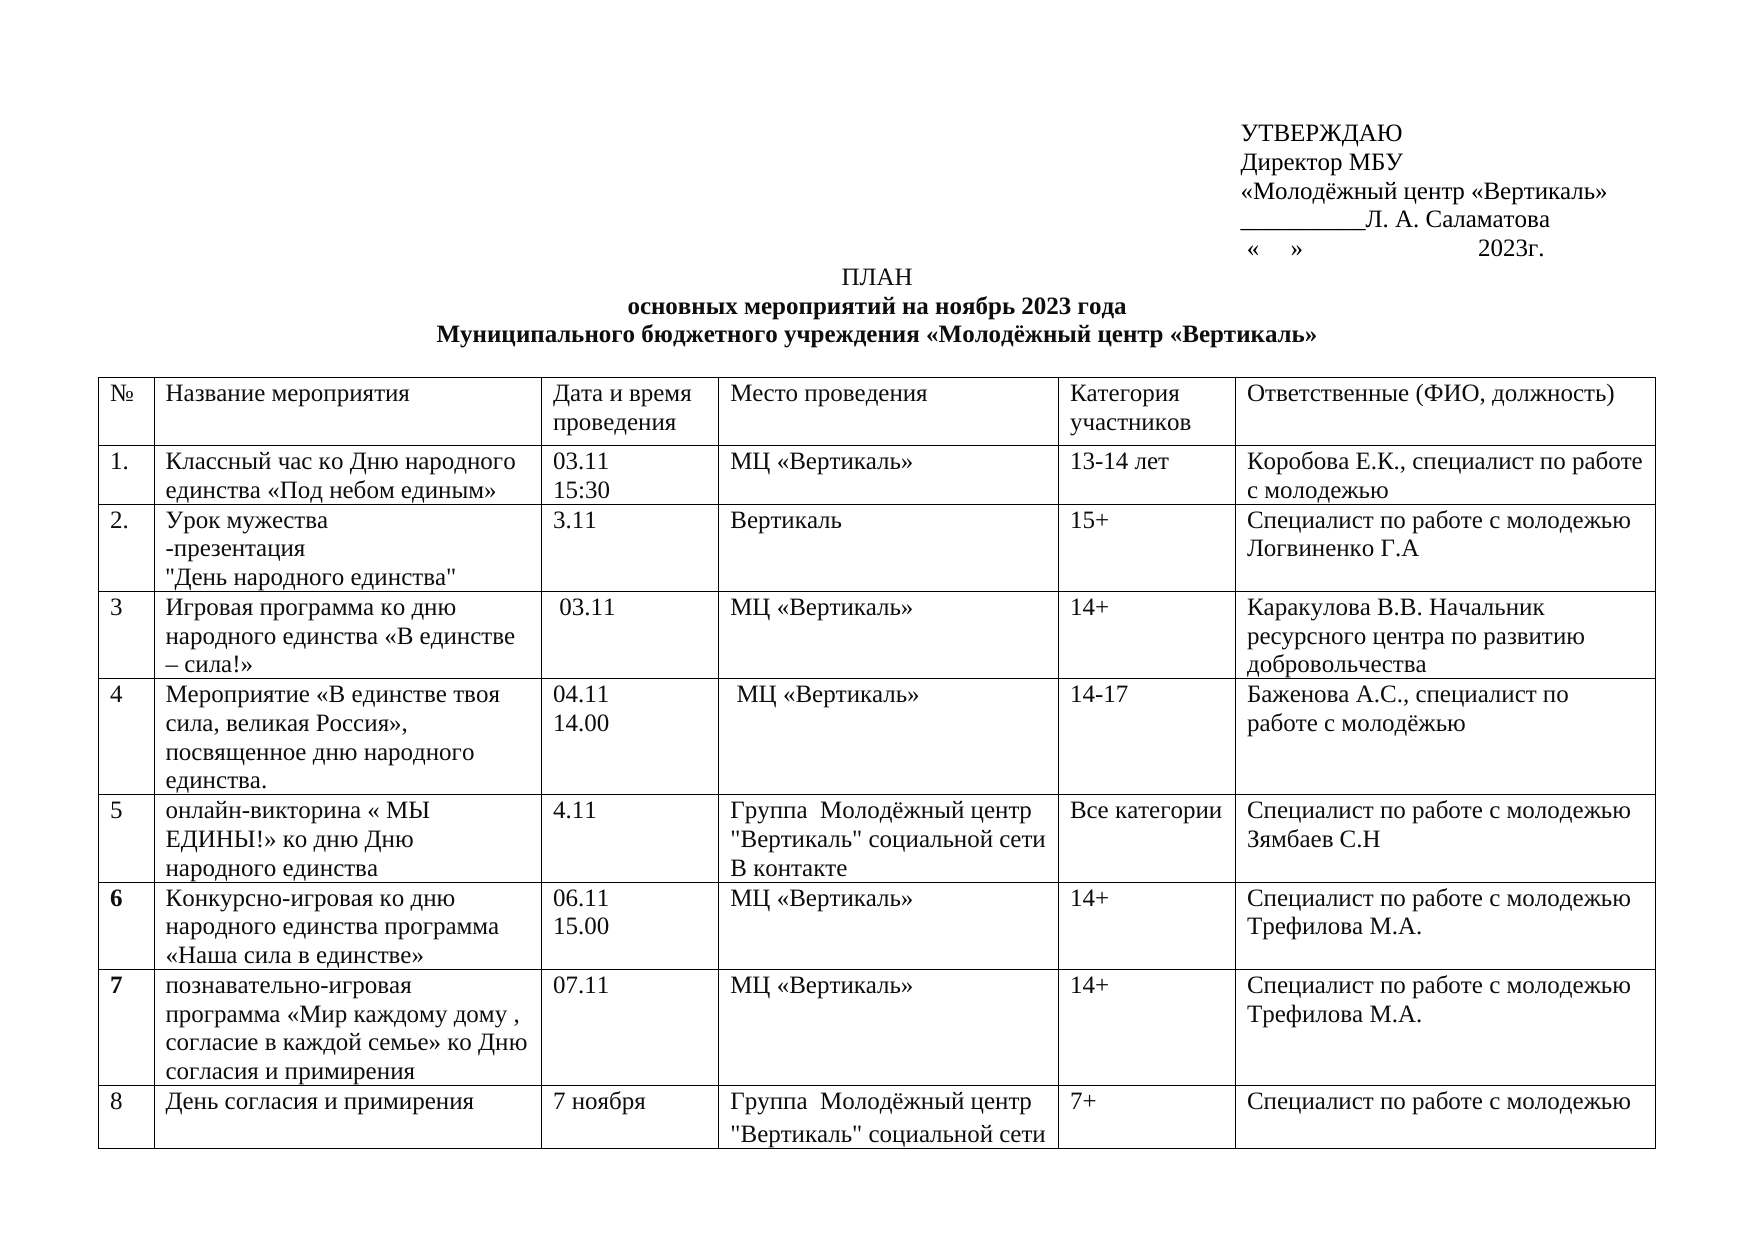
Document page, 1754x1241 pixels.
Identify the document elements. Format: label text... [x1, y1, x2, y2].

table_cell 4.11 [542, 795, 718, 882]
table_header Название мероприятия [155, 378, 541, 445]
table_cell Специалист по работе с молодежью Трефилова М.А. [1236, 970, 1655, 1085]
table_cell онлайн-викторина « МЫ ЕДИНЫ!» ко дню Дню народного единства [155, 795, 541, 882]
table_cell МЦ «Вертикаль» [719, 679, 1058, 794]
table_cell 14+ [1059, 970, 1235, 1085]
table_cell Классный час ко Дню народного единства «Под небом единым» [155, 446, 541, 504]
text Директор МБУ [1240, 147, 1636, 176]
table_cell 14+ [1059, 592, 1235, 678]
table_header Категория участников [1059, 378, 1235, 445]
table_cell Мероприятие «В единстве твоя сила, великая Россия», посвященное дню народного единства. [155, 679, 541, 794]
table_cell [1236, 1086, 1655, 1148]
table_cell МЦ «Вертикаль» [719, 970, 1058, 1085]
table_header Ответственные (ФИО, должность) [1236, 378, 1655, 445]
table_header № [99, 378, 154, 445]
table_cell 13-14 лет [1059, 446, 1235, 504]
table_cell 03.11 [542, 592, 718, 678]
table_cell 14-17 [1059, 679, 1235, 794]
table_cell Игровая программа ко дню народного единства «В единстве – сила!» [155, 592, 541, 678]
table_cell 6 [99, 883, 154, 969]
table_cell 4 [99, 679, 154, 794]
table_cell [155, 1086, 541, 1148]
text УТВЕРЖДАЮ [1240, 118, 1636, 147]
table_cell Специалист по работе с молодежью Трефилова М.А. [1236, 883, 1655, 969]
table_cell [99, 446, 154, 504]
table_cell Группа Молодёжный центр "Вертикаль" социальной сети В контакте [719, 795, 1058, 882]
table_cell 14+ [1059, 883, 1235, 969]
text __________Л. А. Саламатова [1240, 204, 1636, 233]
text ПЛАН [118, 262, 1636, 291]
table_cell 5 [99, 795, 154, 882]
table_cell Урок мужества -презентация ''День народного единства" [155, 505, 541, 591]
table_cell 3 [99, 592, 154, 678]
table_cell 07.11 [542, 970, 718, 1085]
table_cell Баженова А.С., специалист по работе с молодёжью [1236, 679, 1655, 794]
table_cell 03.11 15:30 [542, 446, 718, 504]
table_cell 06.11 15.00 [542, 883, 718, 969]
text «Молодёжный центр «Вертикаль» [1240, 176, 1636, 204]
table_header Дата и время проведения [542, 378, 718, 445]
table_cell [719, 1086, 1058, 1148]
table_cell Коробова Е.К., специалист по работе с молодежью [1236, 446, 1655, 504]
table_cell Специалист по работе с молодежью Зямбаев С.Н [1236, 795, 1655, 882]
table_header Место проведения [719, 378, 1058, 445]
table_cell Специалист по работе с молодежью Логвиненко Г.А [1236, 505, 1655, 591]
table_cell 7 [99, 970, 154, 1085]
table_cell 7+ [1059, 1086, 1235, 1148]
table_cell МЦ «Вертикаль» [719, 446, 1058, 504]
table_cell 8 [99, 1086, 154, 1148]
table_cell 04.11 14.00 [542, 679, 718, 794]
table_cell МЦ «Вертикаль» [719, 883, 1058, 969]
table_cell познавательно-игровая программа «Мир каждому дому , согласие в каждой семье» ко Дню согласия и примирения [155, 970, 541, 1085]
text основных мероприятий на ноябрь 2023 года [118, 291, 1636, 319]
text « » 2023г. [1240, 233, 1636, 262]
table_cell 7 ноября [542, 1086, 718, 1148]
table_cell 3.11 [542, 505, 718, 591]
table_cell [99, 505, 154, 591]
table_cell Конкурсно-игровая ко дню народного единства программа «Наша сила в единстве» [155, 883, 541, 969]
table_cell Все категории [1059, 795, 1235, 882]
text Муниципального бюджетного учреждения «Молодёжный центр «Вертикаль» [118, 319, 1636, 348]
table_cell Вертикаль [719, 505, 1058, 591]
table_cell МЦ «Вертикаль» [719, 592, 1058, 678]
table_cell 15+ [1059, 505, 1235, 591]
table_cell Каракулова В.В. Начальник ресурсного центра по развитию добровольчества [1236, 592, 1655, 678]
